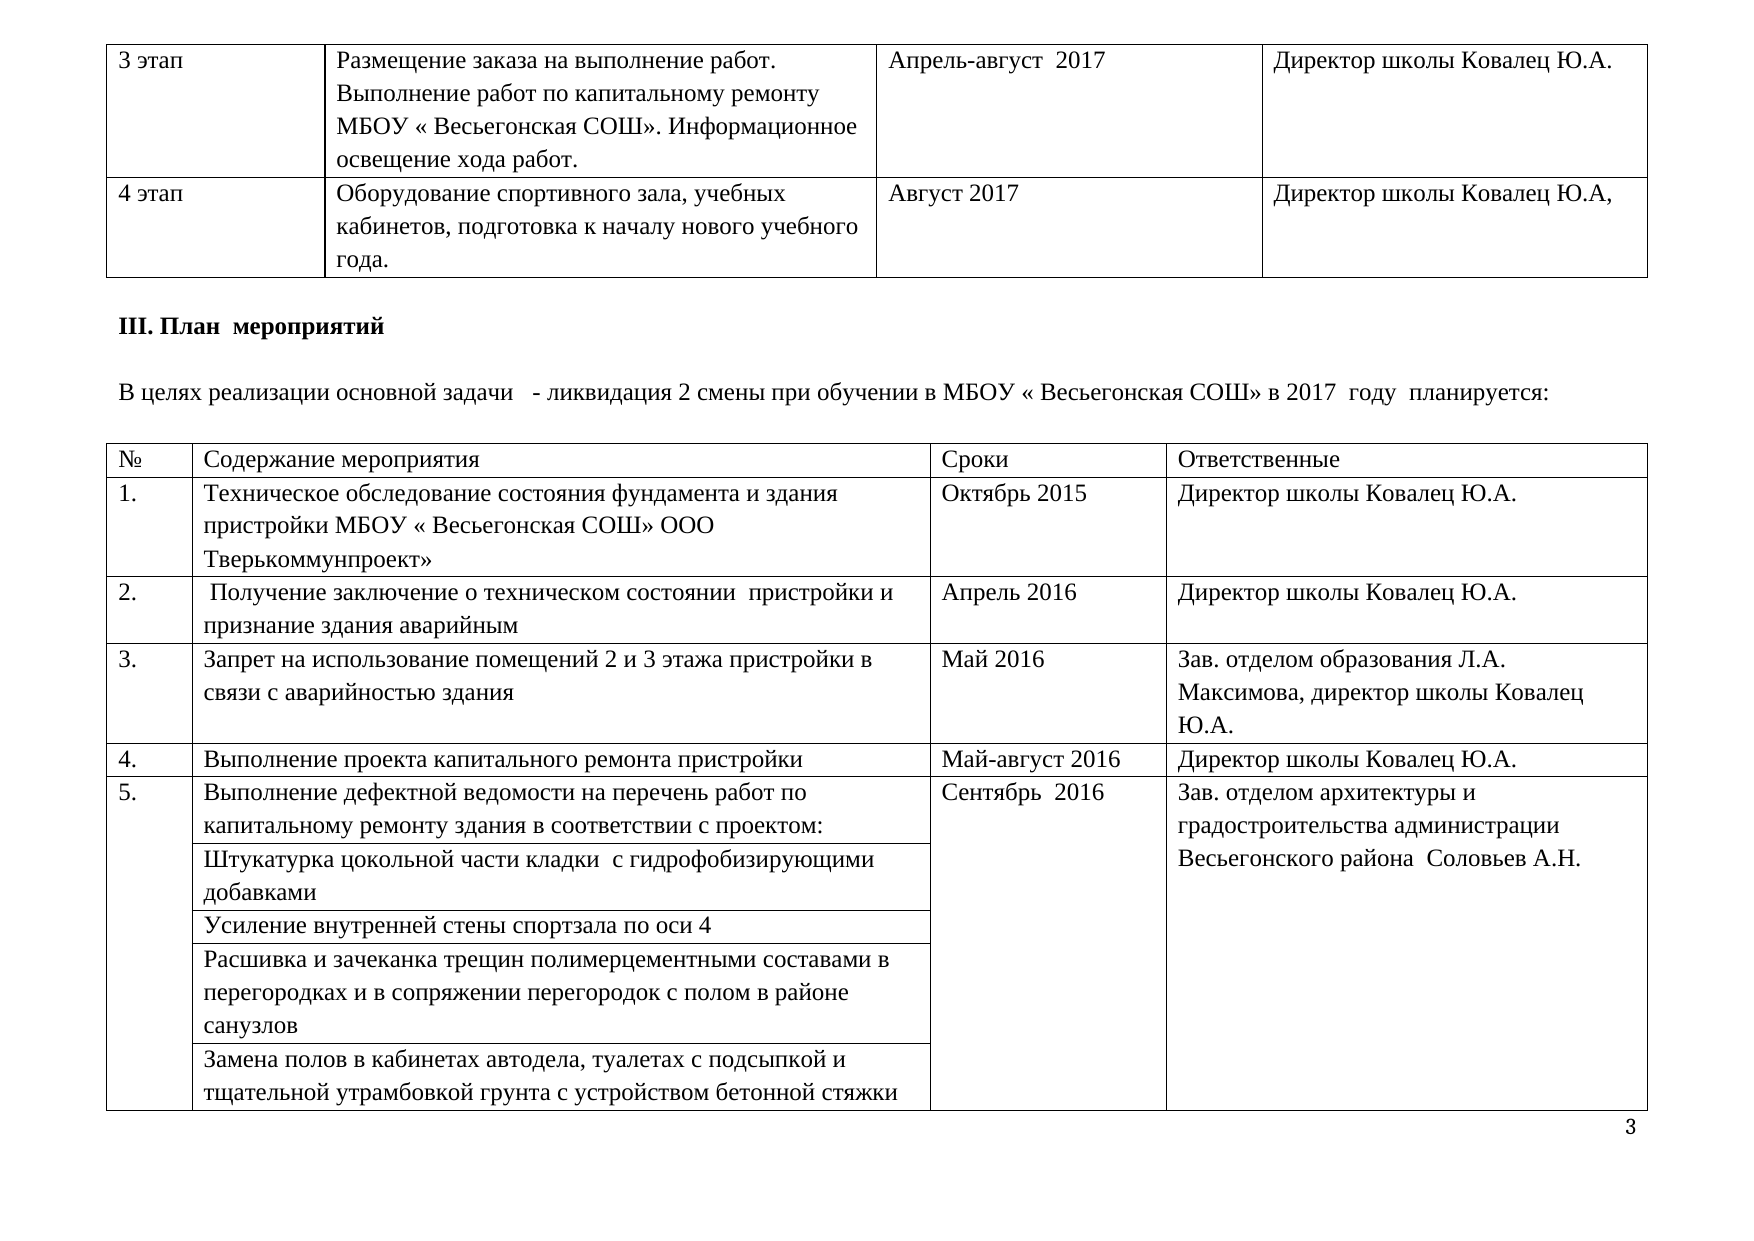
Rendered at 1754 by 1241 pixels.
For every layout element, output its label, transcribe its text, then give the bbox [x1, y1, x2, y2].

table_cell Директор школы Ковалец Ю.А. [1167, 577, 1647, 643]
table_cell Штукатурка цокольной части кладки с гидрофобизирующими добавками [193, 844, 930, 909]
table_cell 4. [107, 744, 192, 776]
table_cell Директор школы Ковалец Ю.А, [1263, 178, 1647, 277]
table_cell Получение заключение о техническом состоянии пристройки и признание здания аварийным [193, 577, 930, 643]
table_header № [107, 444, 192, 477]
table_cell 4 этап [107, 178, 324, 277]
table_header Сроки [931, 444, 1166, 477]
table_cell Выполнение проекта капитального ремонта пристройки [193, 744, 930, 776]
table_cell 3 этап [107, 45, 324, 177]
table_cell Директор школы Ковалец Ю.А. [1167, 744, 1647, 776]
table_header Содержание мероприятия [193, 444, 930, 477]
table_cell Май-август 2016 [931, 744, 1166, 776]
table_header Ответственные [1167, 444, 1647, 477]
table_cell Апрель 2016 [931, 577, 1166, 643]
table_cell Директор школы Ковалец Ю.А. [1263, 45, 1647, 177]
table_cell Май 2016 [931, 644, 1166, 743]
table_cell Усиление внутренней стены спортзала по оси 4 [193, 911, 930, 943]
table_cell Запрет на использование помещений 2 и 3 этажа пристройки в связи с аварийностью здания [193, 644, 930, 743]
text В целях реализации основной задачи - ликвидация 2 смены при обучении в МБОУ « Весьегонская СОШ» в 2017 году планируется: [118, 377, 1636, 406]
table_cell Оборудование спортивного зала, учебных кабинетов, подготовка к началу нового учебного года. [326, 178, 876, 277]
table_cell Техническое обследование состояния фундамента и здания пристройки МБОУ « Весьегонская СОШ» ООО Тверькоммунпроект» [193, 478, 930, 576]
table_cell Директор школы Ковалец Ю.А. [1167, 478, 1647, 576]
table_cell 1. [107, 478, 192, 576]
table_cell Зав. отделом образования Л.А. Максимова, директор школы Ковалец Ю.А. [1167, 644, 1647, 743]
table_cell Октябрь 2015 [931, 478, 1166, 576]
text III. План мероприятий [118, 311, 1636, 339]
table_cell 3. [107, 644, 192, 743]
table_cell Апрель-август 2017 [877, 45, 1262, 177]
table_cell 5. [107, 777, 192, 1109]
table_cell Замена полов в кабинетах автодела, туалетах с подсыпкой и тщательной утрамбовкой грунта с устройством бетонной стяжки [193, 1044, 930, 1109]
table_cell Зав. отделом архитектуры и градостроительства администрации Весьегонского района Соловьев А.Н. [1167, 777, 1647, 1109]
table_cell Сентябрь 2016 [931, 777, 1166, 1109]
table_cell 2. [107, 577, 192, 643]
table_cell Расшивка и зачеканка трещин полимерцементными составами в перегородках и в сопряжении перегородок с полом в районе санузлов [193, 944, 930, 1043]
table_cell Выполнение дефектной ведомости на перечень работ по капитальному ремонту здания в соответствии с проектом: [193, 777, 930, 843]
table_cell Размещение заказа на выполнение работ. Выполнение работ по капитальному ремонту МБОУ « Весьегонская СОШ». Информационное освещение хода работ. [326, 45, 876, 177]
table_cell Август 2017 [877, 178, 1262, 277]
